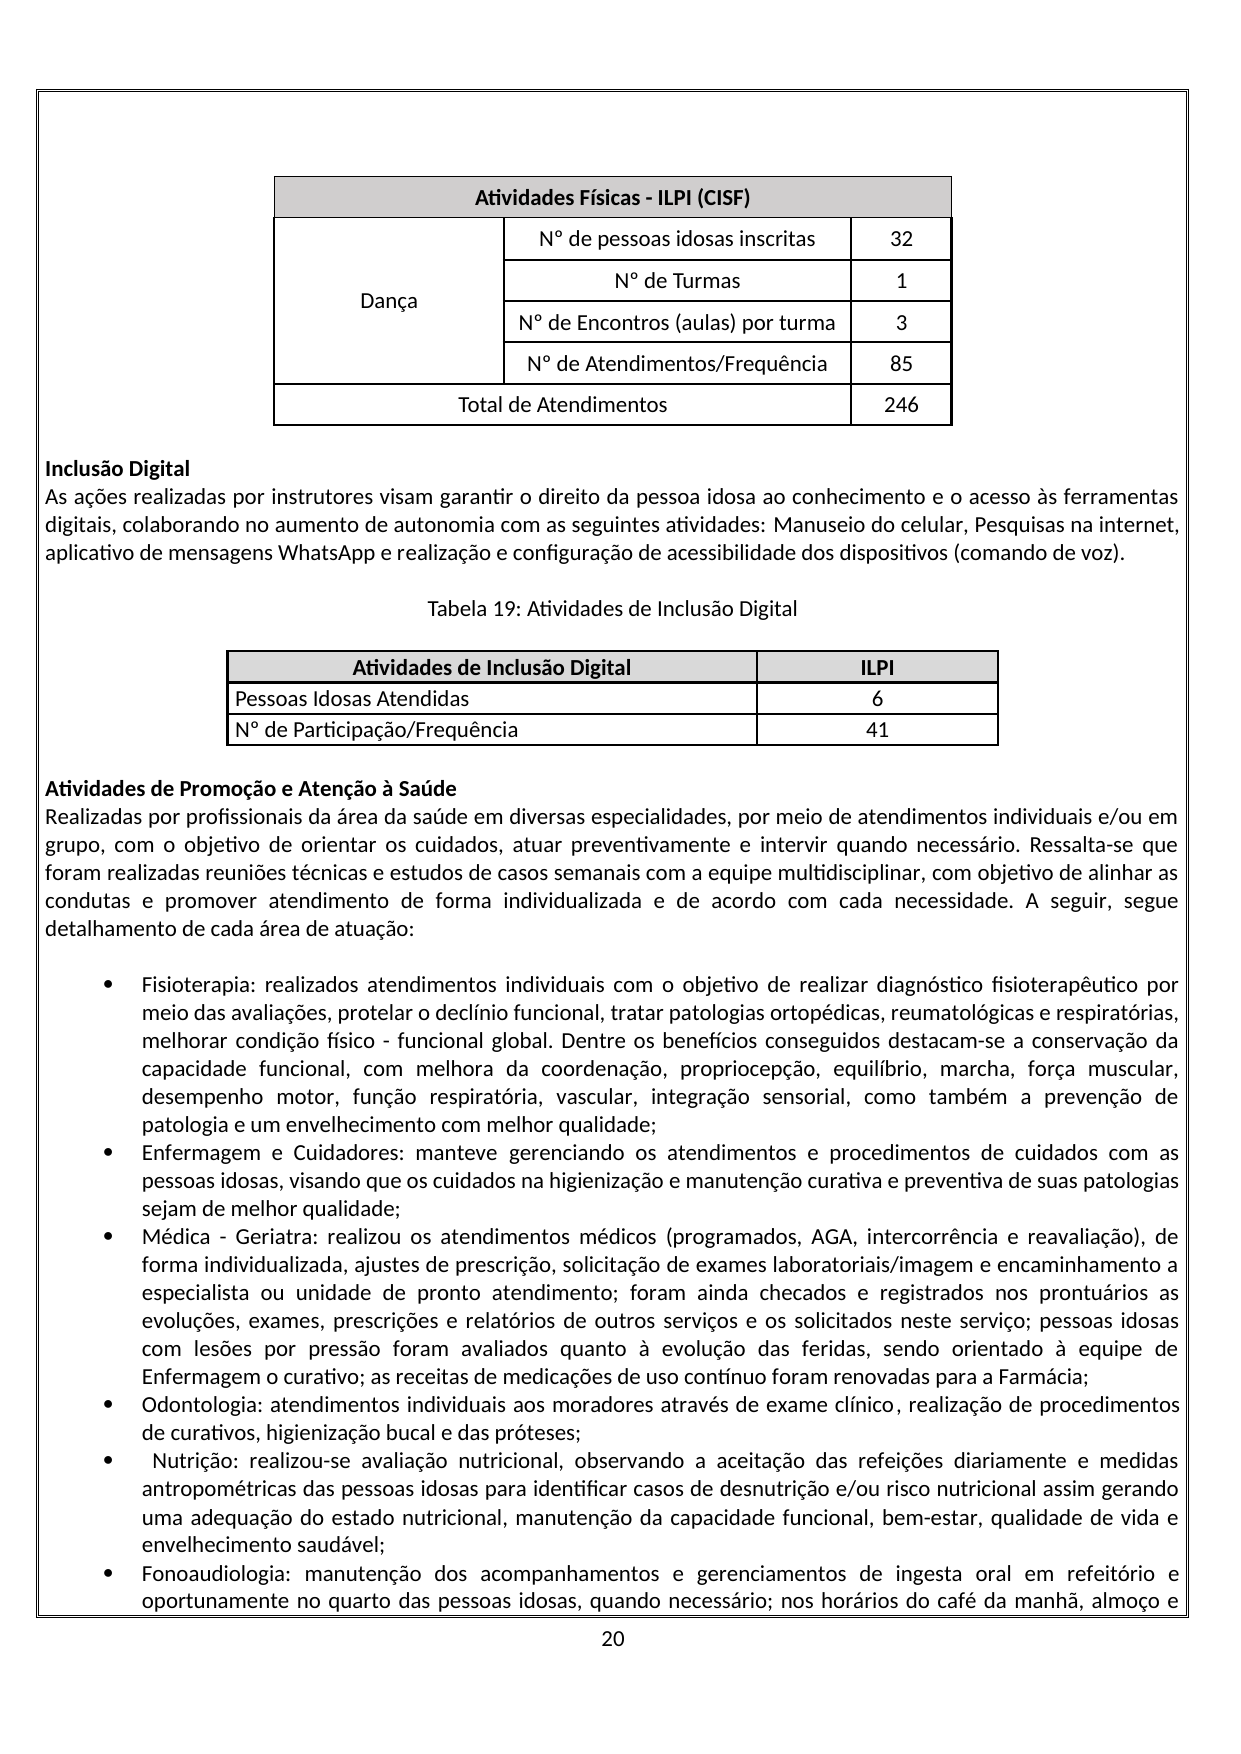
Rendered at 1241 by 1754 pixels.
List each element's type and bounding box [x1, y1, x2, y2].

table_cell [39, 92, 1186, 1615]
